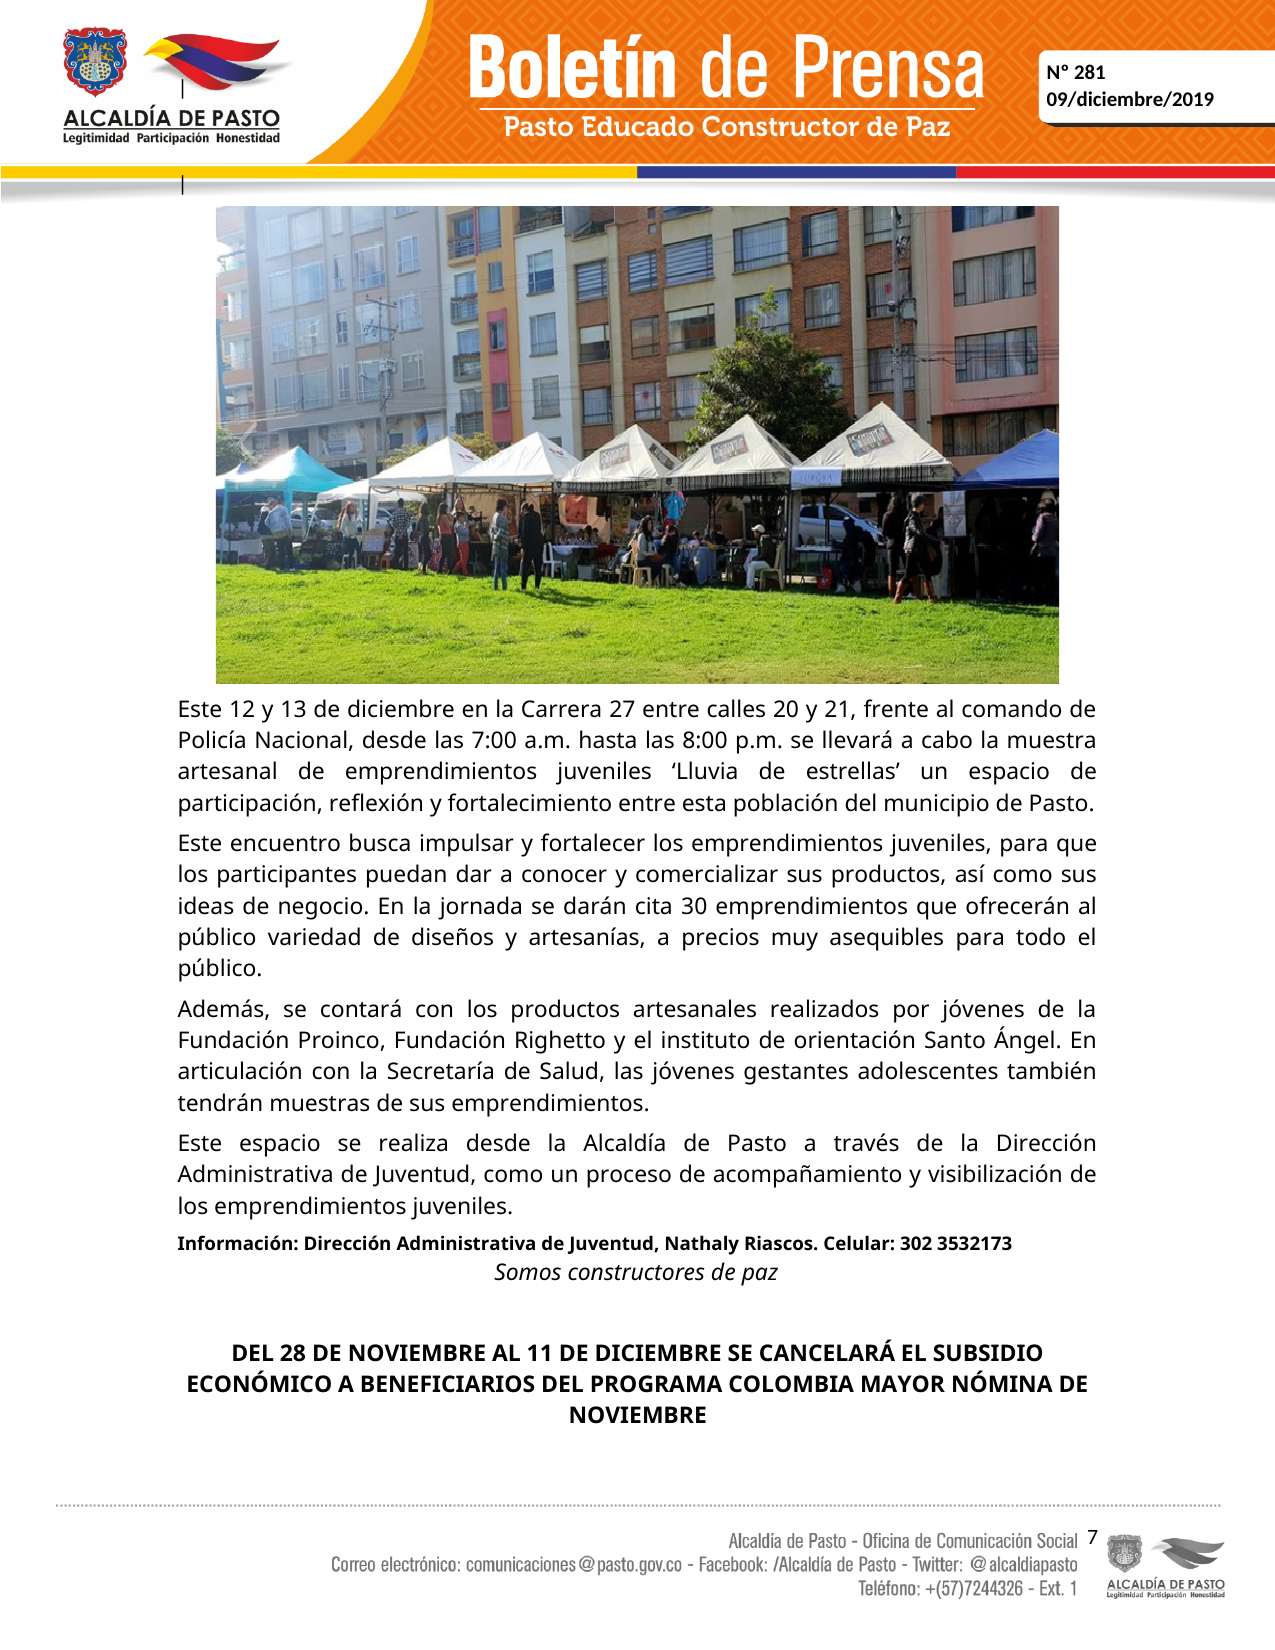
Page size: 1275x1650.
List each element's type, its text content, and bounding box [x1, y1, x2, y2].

text Somos constructores de paz [177, 1256, 1098, 1287]
text Además, se contará con los productos artesanales realizados por jóvenes de la Fundación Proinco, Fundación Righetto y el instituto de orientación Santo Ángel. En articulación con la Secretaría de Salud, las jóvenes gestantes adolescentes también tendrán muestras de sus emprendimientos. [177, 993, 1098, 1118]
text Este 12 y 13 de diciembre en la Carrera 27 entre calles 20 y 21, frente al comando de Policía Nacional, desde las 7:00 a.m. hasta las 8:00 p.m. se llevará a cabo la muestra artesanal de emprendimientos juveniles ‘Lluvia de estrellas’ un espacio de participación, reflexión y fortalecimiento entre esta población del municipio de Pasto. [177, 693, 1098, 818]
text DEL 28 DE NOVIEMBRE AL 11 DE DICIEMBRE SE CANCELARÁ EL SUBSIDIO ECONÓMICO A BENEFICIARIOS DEL PROGRAMA COLOMBIA MAYOR NÓMINA DE NOVIEMBRE [177, 1337, 1098, 1431]
text Este espacio se realiza desde la Alcaldía de Pasto a través de la Dirección Administrativa de Juventud, como un proceso de acompañamiento y visibilización de los emprendimientos juveniles. [177, 1127, 1098, 1221]
text Información: Dirección Administrativa de Juventud, Nathaly Riascos. Celular: 302 3532173 [177, 1230, 1098, 1256]
text Este encuentro busca impulsar y fortalecer los emprendimientos juveniles, para que los participantes puedan dar a conocer y comercializar sus productos, así como sus ideas de negocio. En la jornada se darán cita 30 emprendimientos que ofrecerán al público variedad de diseños y artesanías, a precios muy asequibles para todo el público. [177, 827, 1098, 983]
picture [0, 0, 1275, 1645]
